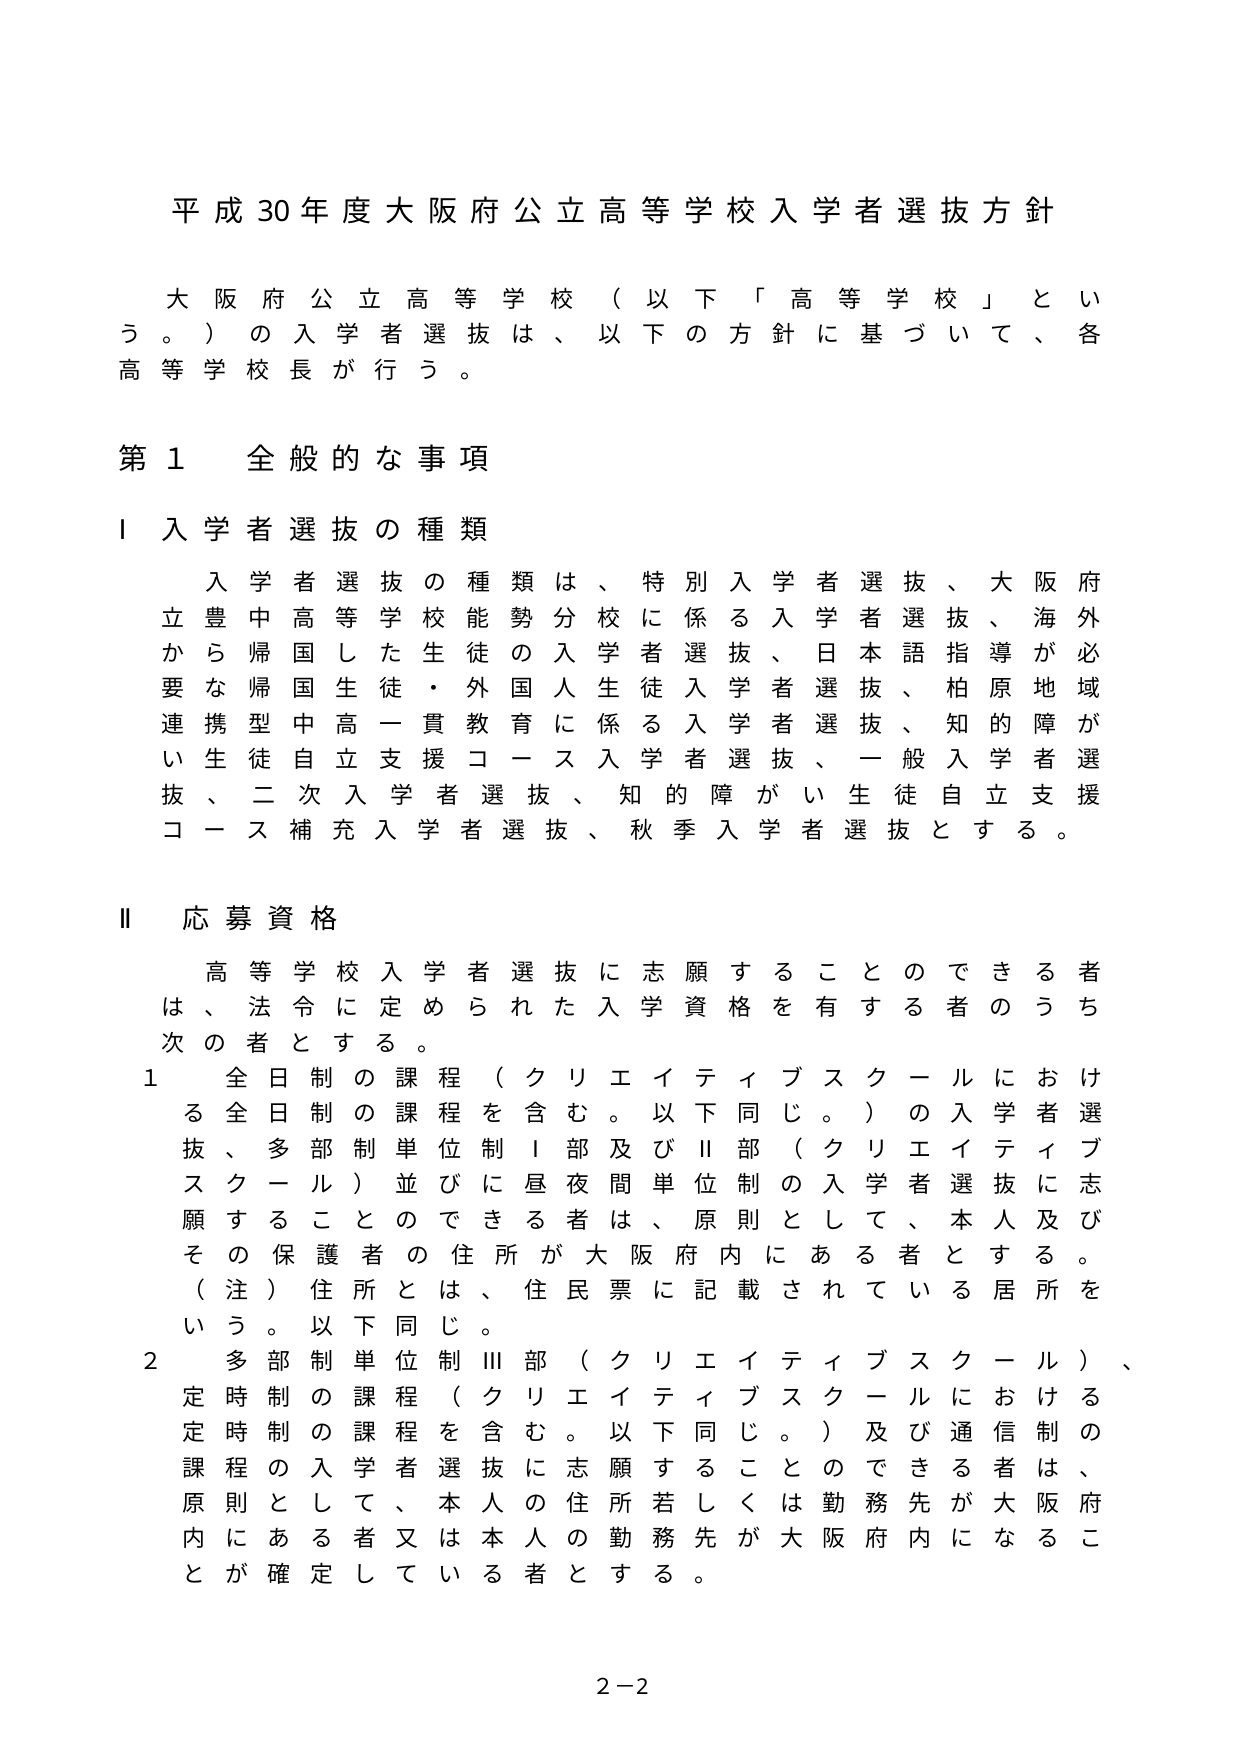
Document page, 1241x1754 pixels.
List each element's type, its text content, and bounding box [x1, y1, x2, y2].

text ２ 多部制単位制Ⅲ部（クリエイティブスクール）、定時制の課程（クリエイティブスクールにおける定時制の課程を含む。以下同じ。）及び通信制の課程の入学者選抜に志願することのできる者は、原則として、本人の住所若しくは勤務先が大阪府内にある者又は本人の勤務先が大阪府内になることが確定している者とする。 [139, 1342, 1122, 1590]
text 大阪府公立高等学校（以下「高等学校」という。）の入学者選抜は、以下の方針に基づいて、各高等学校長が行う。 [118, 279, 1122, 386]
text Ⅱ 応募資格 [118, 882, 1122, 952]
text 高等学校入学者選抜に志願することのできる者は、法令に定められた入学資格を有する者のうち次の者とする。 [118, 952, 1122, 1059]
text 入学者選抜の種類は、特別入学者選抜、大阪府立豊中高等学校能勢分校に係る入学者選抜、海外から帰国した生徒の入学者選抜、日本語指導が必要な帰国生徒・外国人生徒入学者選抜、柏原地域連携型中高一貫教育に係る入学者選抜、知的障がい生徒自立支援コース入学者選抜、一般入学者選抜、二次入学者選抜、知的障がい生徒自立支援コース補充入学者選抜、秋季入学者選抜とする。 [118, 563, 1122, 846]
text Ⅰ 入学者選抜の種類 [118, 492, 1122, 563]
text 平成30年度大阪府公立高等学校入学者選抜方針 [118, 173, 1122, 244]
text １ 全日制の課程（クリエイティブスクールにおける全日制の課程を含む。以下同じ。）の入学者選抜、多部制単位制Ⅰ部及びⅡ部（クリエイティブスクール）並びに昼夜間単位制の入学者選抜に志願することのできる者は、原則として、本人及びその保護者の住所が大阪府内にある者とする。 （注）住所とは、住民票に記載されている居所をいう。以下同じ。 [139, 1059, 1122, 1342]
text 第１ 全般的な事項 [118, 421, 1122, 492]
